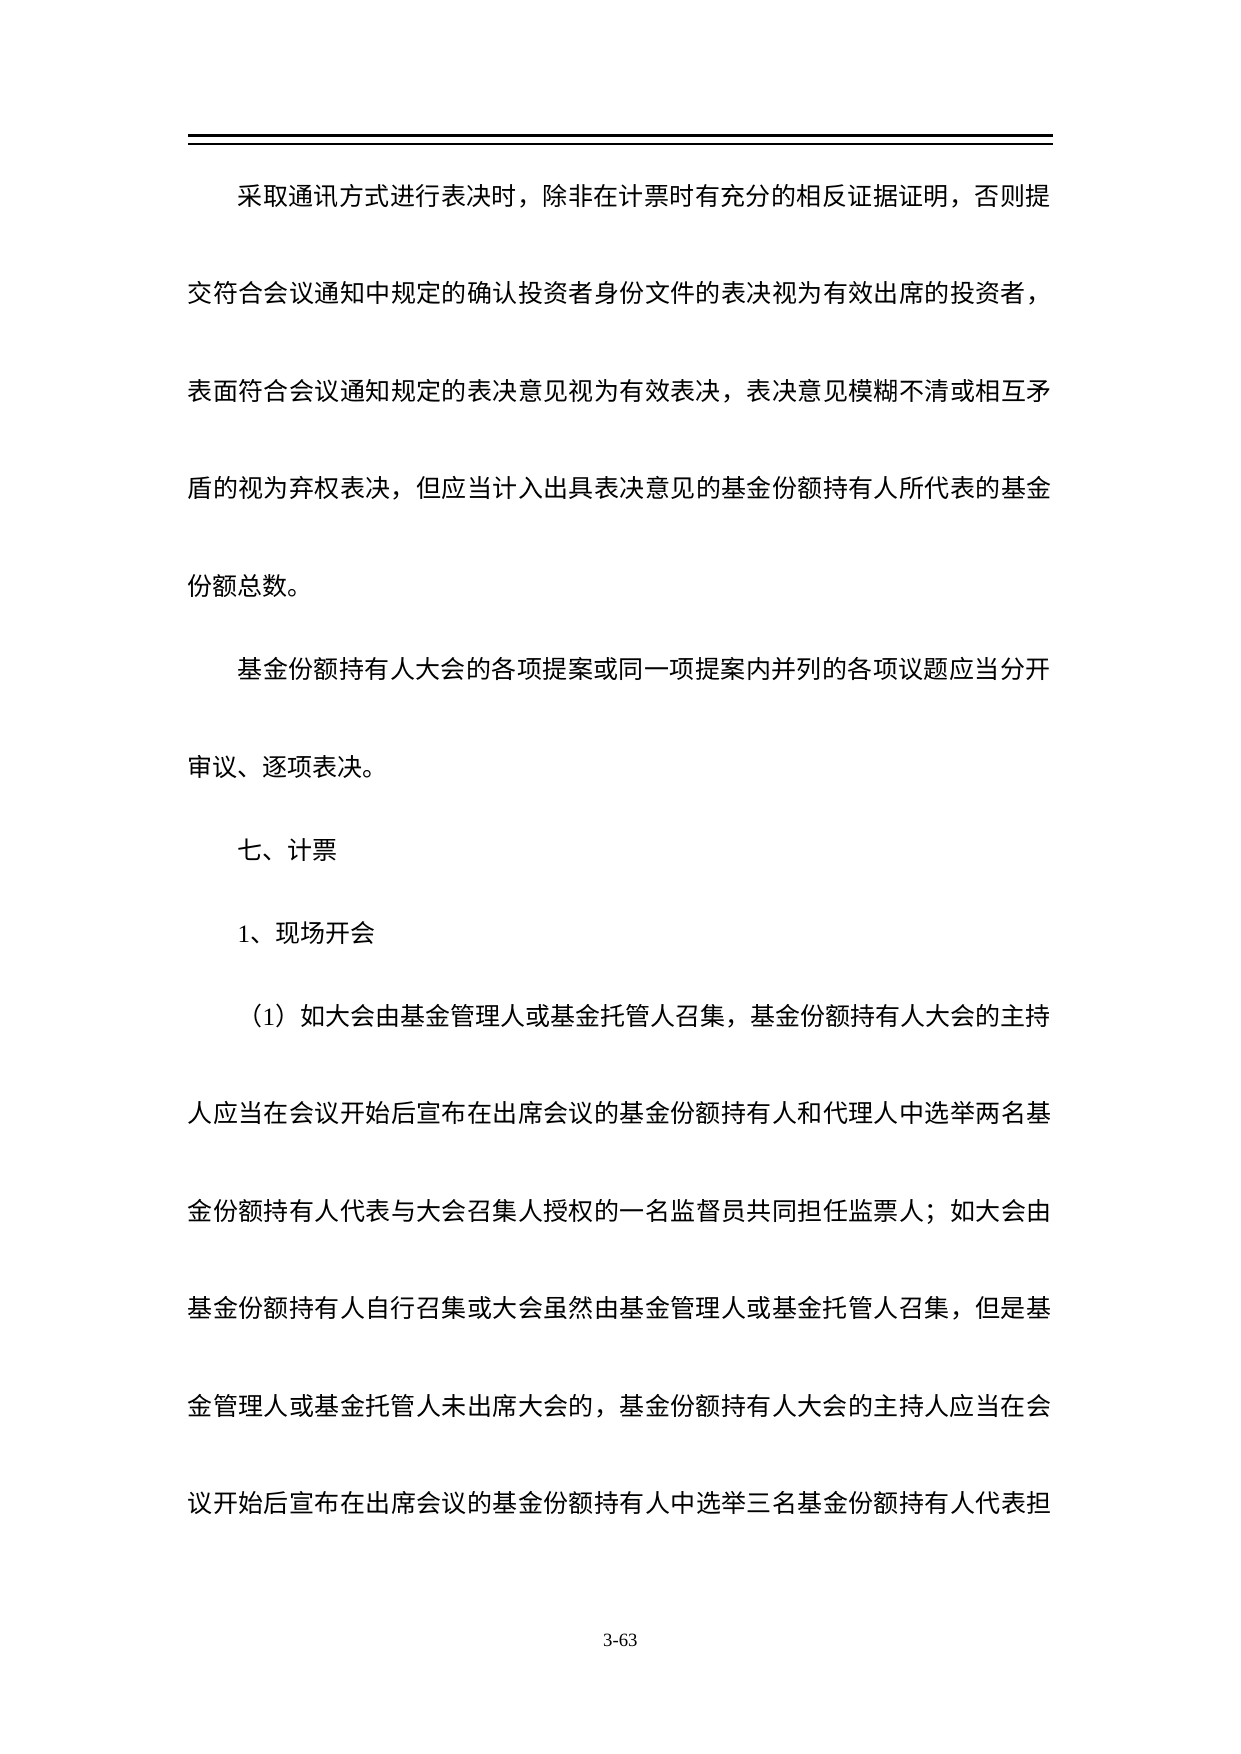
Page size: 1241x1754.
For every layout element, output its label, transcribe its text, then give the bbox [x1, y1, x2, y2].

text 基金份额持有人大会的各项提案或同一项提案内并列的各项议题应当分开审议、逐项表决。 [187, 635, 1053, 798]
text 1、现场开会 [187, 899, 1053, 964]
text 七、计票 [187, 816, 1053, 881]
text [187, 982, 1053, 1534]
text 采取通讯方式进行表决时，除非在计票时有充分的相反证据证明，否则提交符合会议通知中规定的确认投资者身份文件的表决视为有效出席的投资者，表面符合会议通知规定的表决意见视为有效表决，表决意见模糊不清或相互矛盾的视为弃权表决，但应当计入出具表决意见的基金份额持有人所代表的基金份额总数。 [187, 162, 1053, 617]
